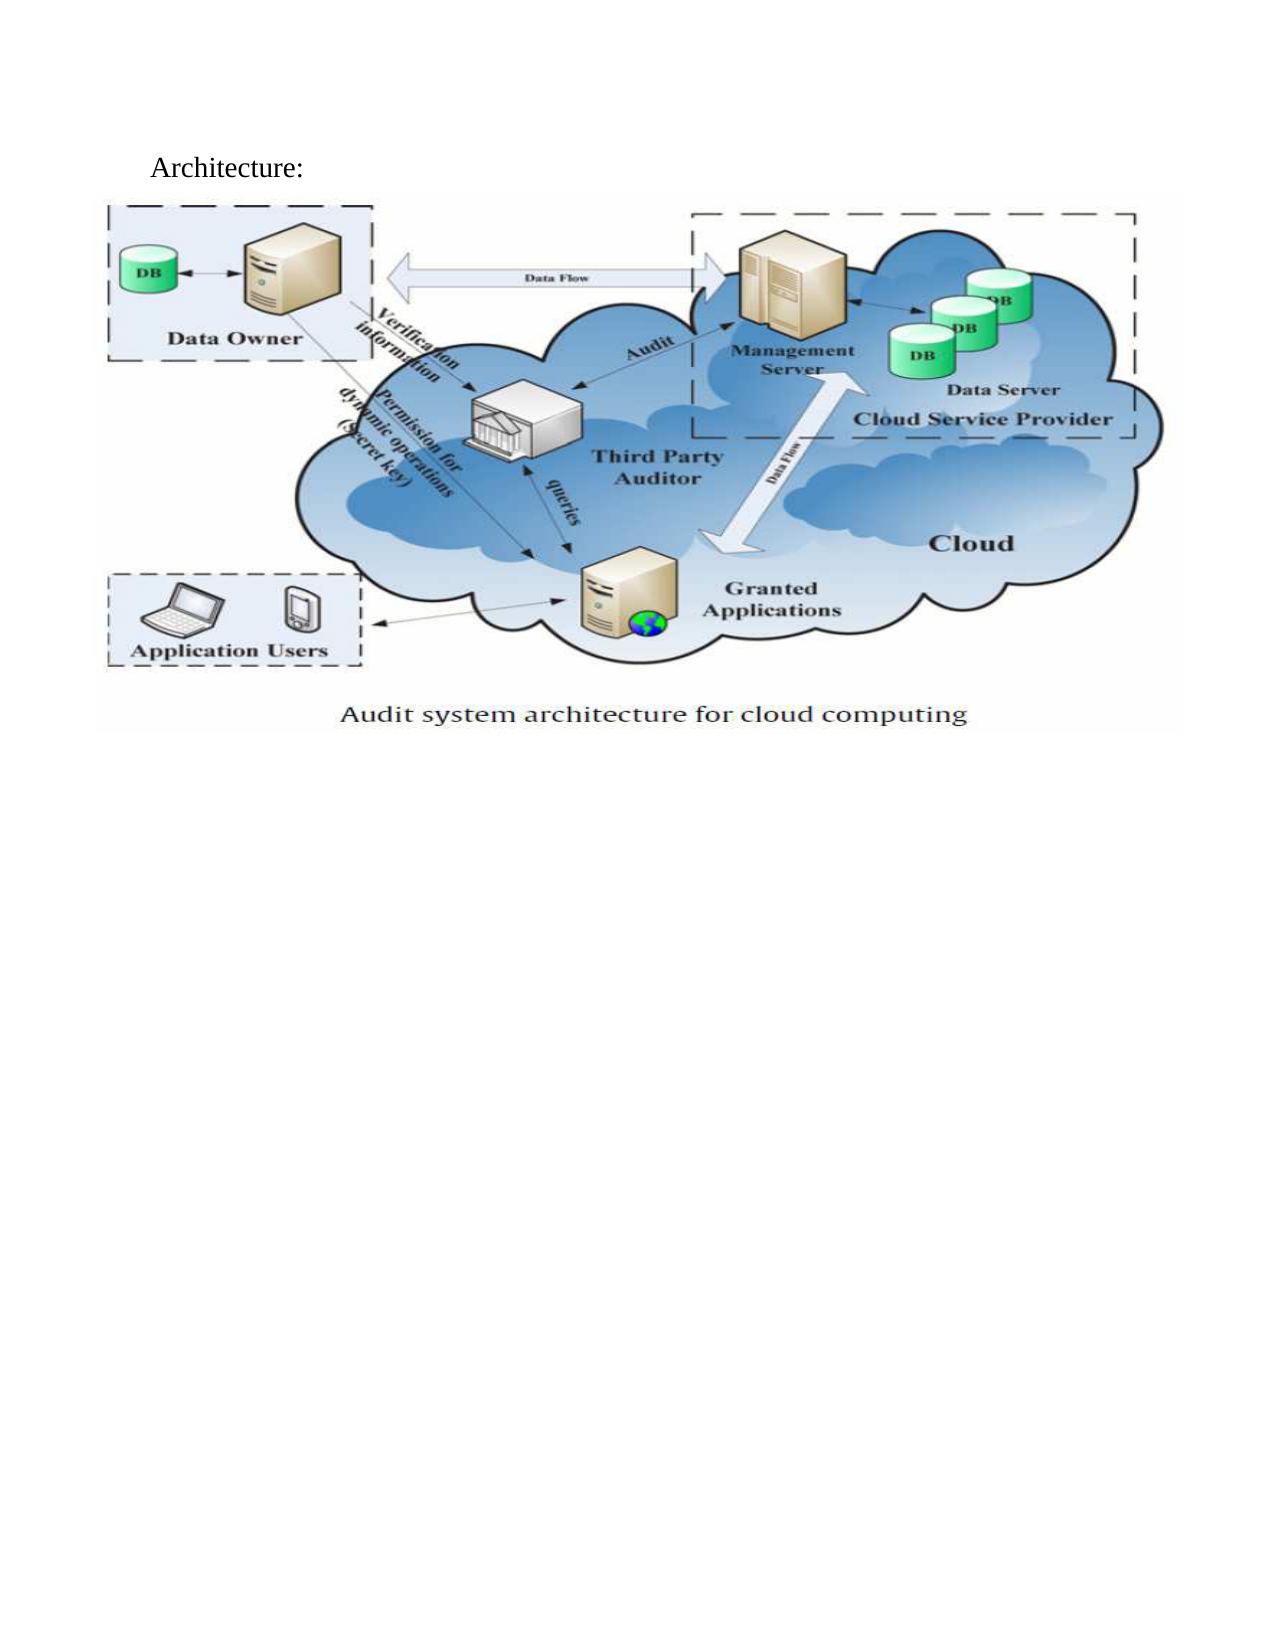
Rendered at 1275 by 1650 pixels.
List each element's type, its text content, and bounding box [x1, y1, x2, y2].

picture [92, 190, 1183, 735]
text Architecture: [150, 150, 1125, 183]
